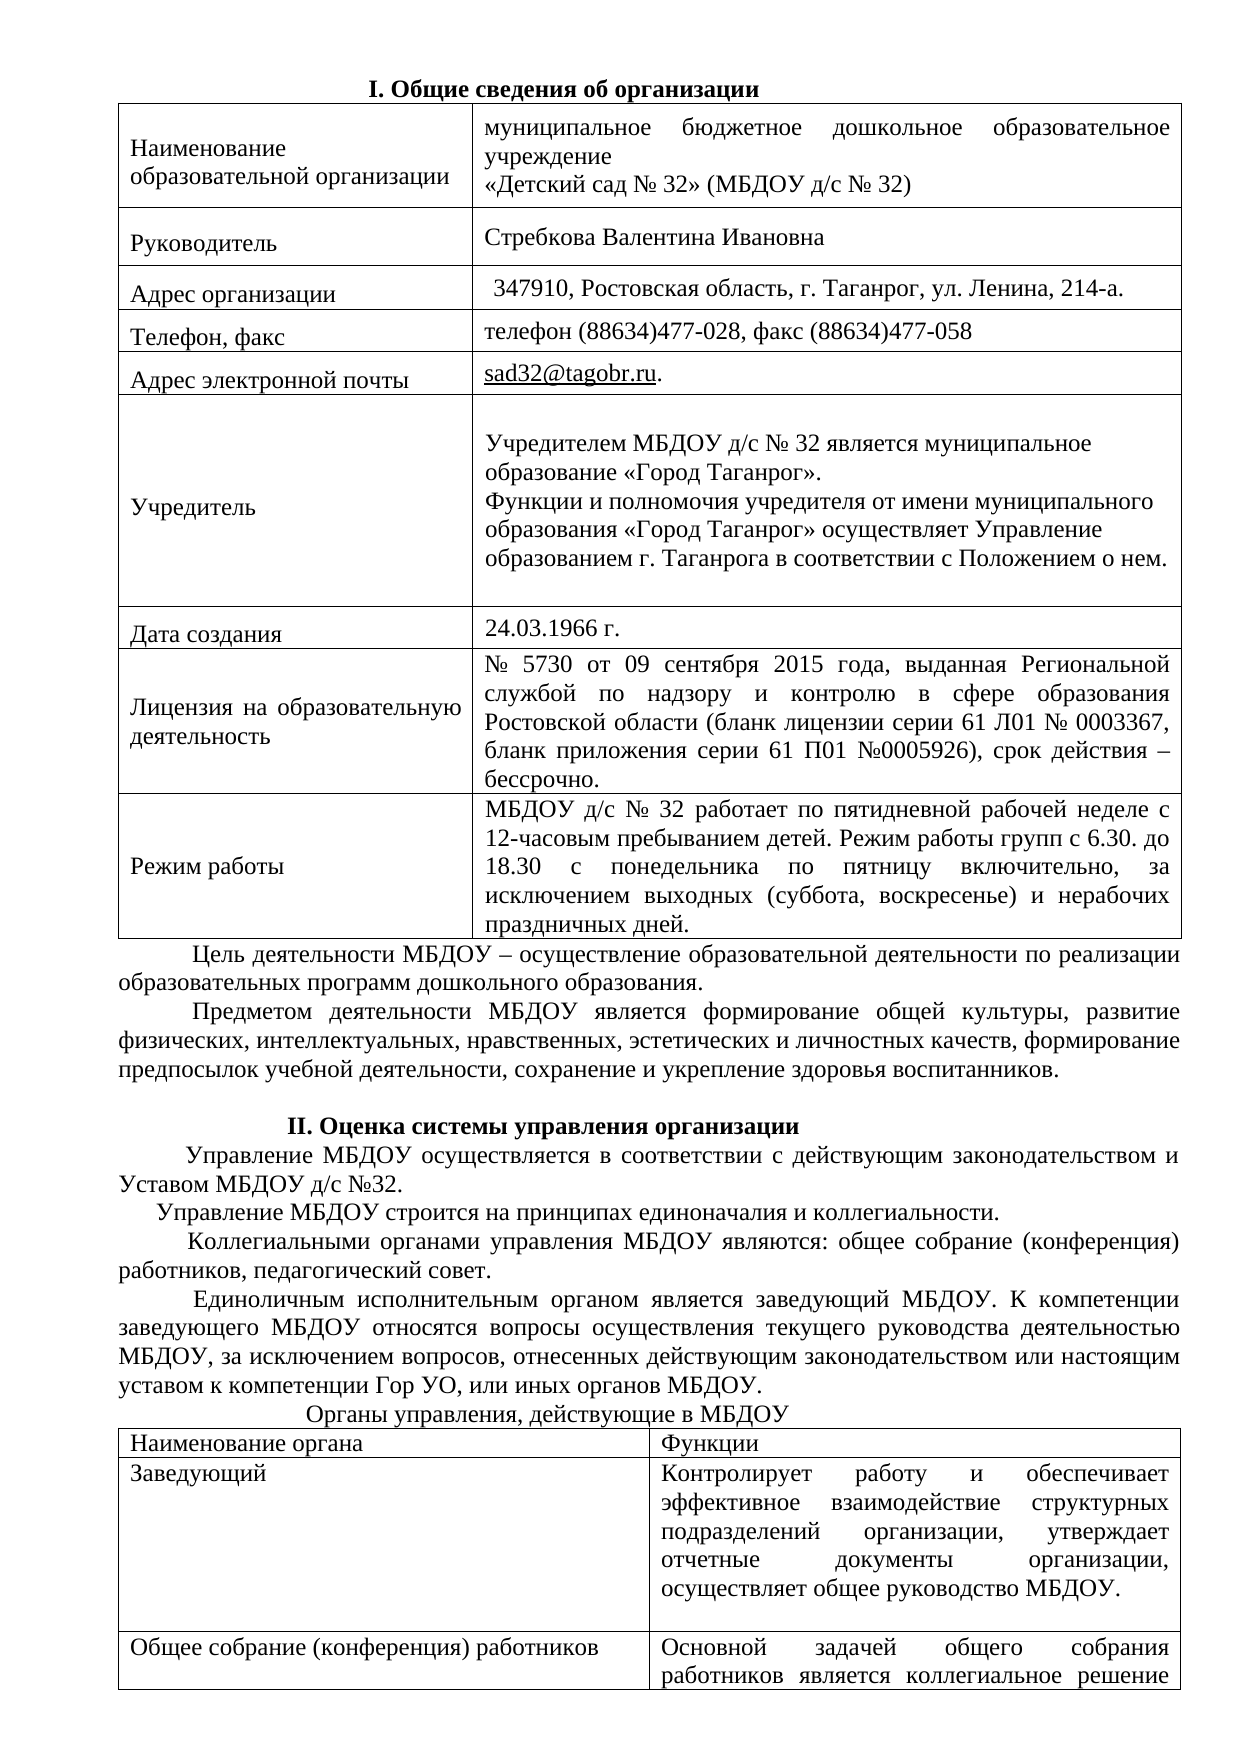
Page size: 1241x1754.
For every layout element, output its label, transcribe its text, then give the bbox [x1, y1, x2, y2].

table_cell 347910, Ростовская область, г. Таганрог, ул. Ленина, 214-а. [473, 266, 1181, 309]
text I. Общие сведения об организации [118, 74, 1181, 103]
text Коллегиальными органами управления МБДОУ являются: общее собрание (конференция) работников, педагогический совет. [118, 1226, 1181, 1284]
table_cell Телефон, факс [119, 310, 472, 351]
table_cell Учредителем МБДОУ д/с № 32 является муниципальное образование «Город Таганрог». Функции и полномочия учредителя от имени муниципального образования «Город Таганрог» осуществляет Управление образованием г. Таганрога в соответствии с Положением о нем. [473, 395, 1181, 606]
table_cell Контролирует работу и обеспечивает эффективное взаимодействие структурных подразделений организации, утверждает отчетные документы организации, осуществляет общее руководство МБДОУ. [650, 1458, 1180, 1631]
table_header Наименование образовательной организации [119, 104, 472, 207]
table_cell Адрес электронной почты [119, 352, 472, 393]
text Единоличным исполнительным органом является заведующий МБДОУ. К компетенции заведующего МБДОУ относятся вопросы осуществления текущего руководства деятельностью МБДОУ, за исключением вопросов, отнесенных действующим законодательством или настоящим уставом к компетенции Гор УО, или иных органов МБДОУ. [118, 1284, 1181, 1399]
table_cell Режим работы [119, 794, 472, 938]
table_cell Адрес организации [119, 266, 472, 309]
table_cell sad32@tagobr.ru. [473, 352, 1181, 393]
table_cell Лицензия на образовательную деятельность [119, 649, 472, 793]
text Управление МБДОУ строится на принципах единоначалия и коллегиальности. [118, 1197, 1181, 1226]
table_cell Стребкова Валентина Ивановна [473, 208, 1181, 264]
text Предметом деятельности МБДОУ является формирование общей культуры, развитие физических, интеллектуальных, нравственных, эстетических и личностных качеств, формирование предпосылок учебной деятельности, сохранение и укрепление здоровья воспитанников. [118, 996, 1181, 1082]
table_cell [650, 1632, 1180, 1689]
text Управление МБДОУ осуществляется в соответствии с действующим законодательством и Уставом МБДОУ д/с №32. [118, 1140, 1181, 1197]
table_cell Дата создания [119, 607, 472, 648]
table_header Функции [650, 1429, 1180, 1457]
text Цель деятельности МБДОУ – осуществление образовательной деятельности по реализации образовательных программ дошкольного образования. [118, 939, 1181, 996]
table_cell телефон (88634)477-028, факс (88634)477-058 [473, 310, 1181, 351]
table_cell 24.03.1966 г. [473, 607, 1181, 648]
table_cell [119, 1632, 649, 1689]
table_cell МБДОУ д/с № 32 работает по пятидневной рабочей неделе с 12-часовым пребыванием детей. Режим работы групп с 6.30. до 18.30 с понедельника по пятницу включительно, за исключением выходных (суббота, воскресенье) и нерабочих праздничных дней. [473, 794, 1181, 938]
table_cell Руководитель [119, 208, 472, 264]
table_cell Заведующий [119, 1458, 649, 1631]
table_header муниципальное бюджетное дошкольное образовательное учреждение «Детский сад № 32» (МБДОУ д/с № 32) [473, 104, 1181, 207]
text II. Оценка системы управления организации [118, 1111, 1181, 1140]
table_cell № 5730 от 09 сентября 2015 года, выданная Региональной службой по надзору и контролю в сфере образования Ростовской области (бланк лицензии серии 61 Л01 № 0003367, бланк приложения серии 61 П01 №0005926), срок действия –бессрочно. [473, 649, 1181, 793]
table_header Наименование органа [119, 1429, 649, 1457]
table_cell Учредитель [119, 395, 472, 606]
text Органы управления, действующие в МБДОУ [118, 1399, 1181, 1427]
